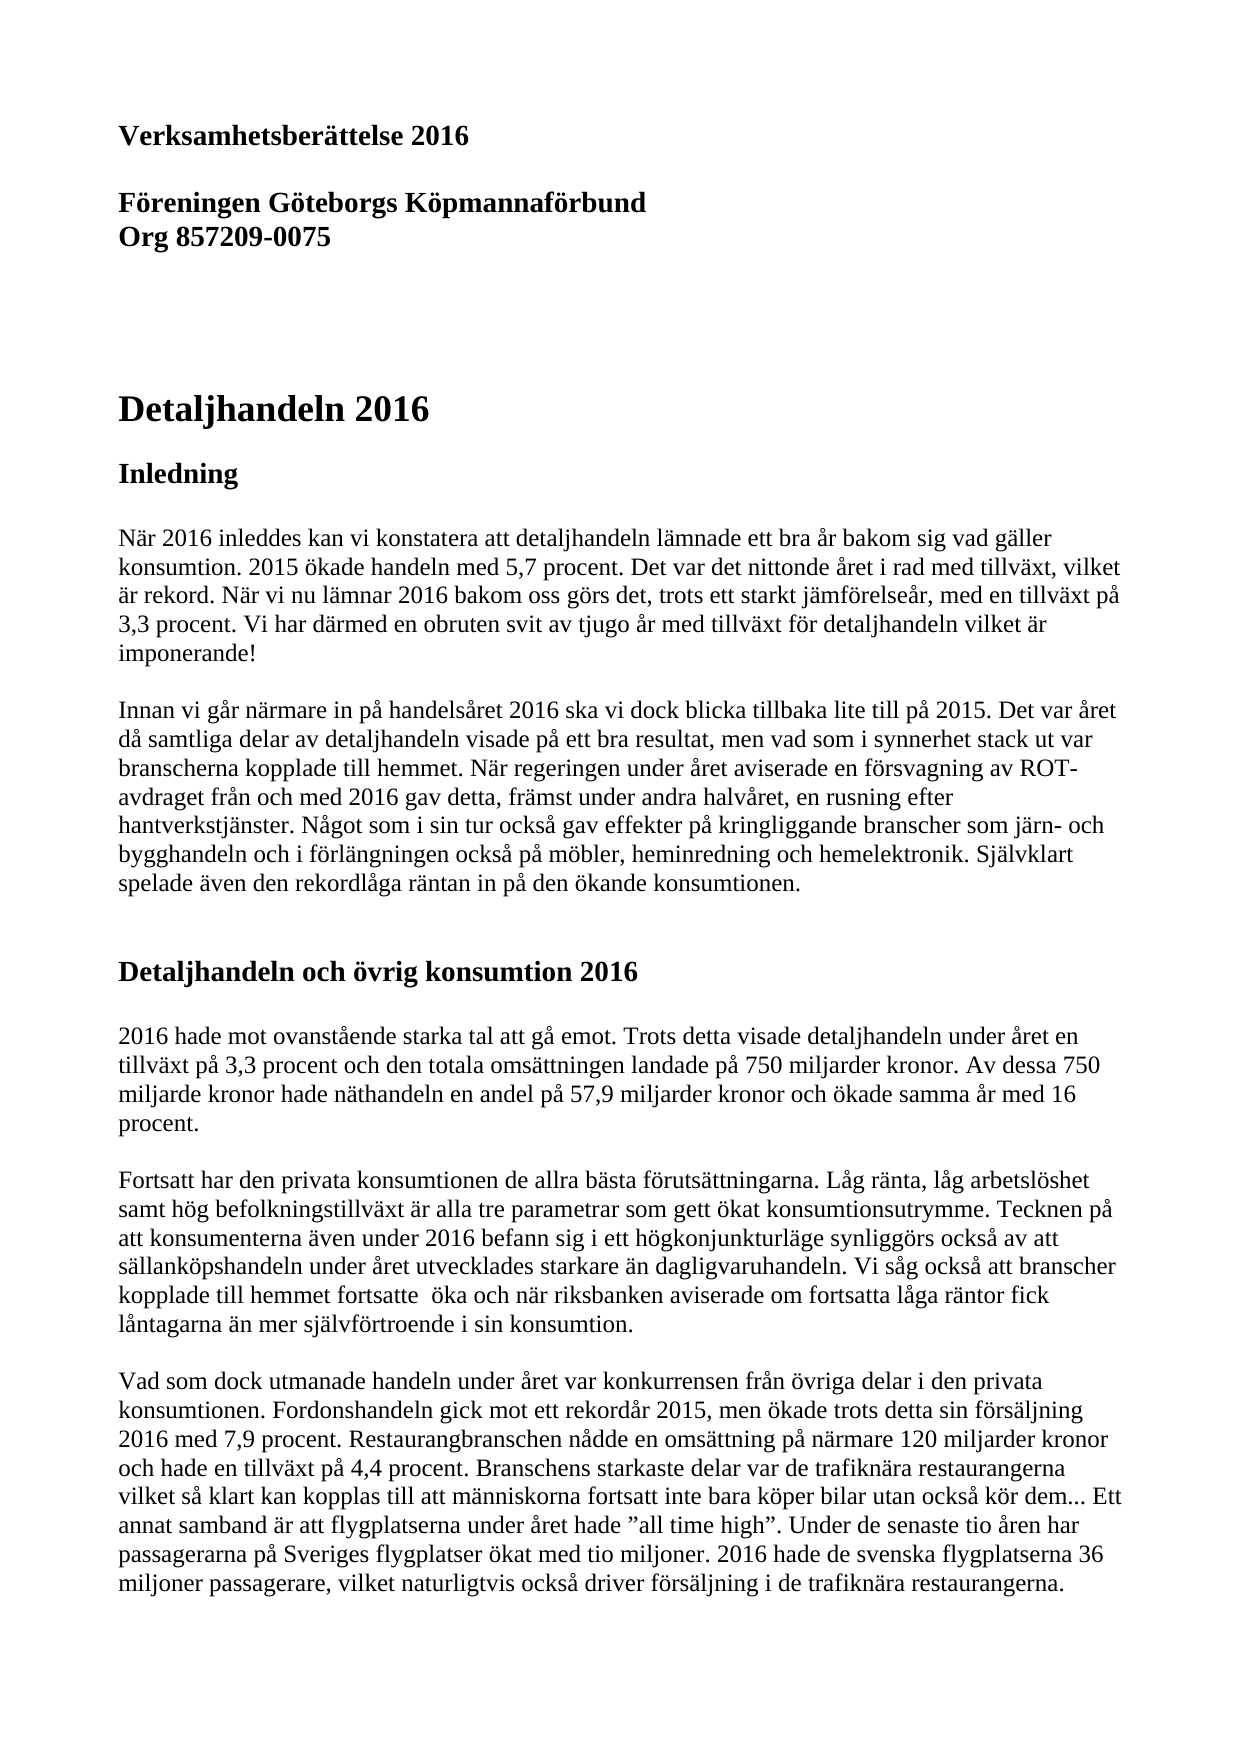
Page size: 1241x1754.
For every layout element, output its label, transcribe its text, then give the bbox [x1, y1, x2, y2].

text Innan vi går närmare in på handelsåret 2016 ska vi dock blicka tillbaka lite till på 2015. Det var året då samtliga delar av detaljhandeln visade på ett bra resultat, men vad som i synnerhet stack ut var branscherna kopplade till hemmet. När regeringen under året aviserade en försvagning av ROT-avdraget från och med 2016 gav detta, främst under andra halvåret, en rusning efter hantverkstjänster. Något som i sin tur också gav effekter på kringliggande branscher som järn- och bygghandeln och i förlängningen också på möbler, heminredning och hemelektronik. Självklart spelade även den rekordlåga räntan in på den ökande konsumtionen. [118, 696, 1122, 897]
text Fortsatt har den privata konsumtionen de allra bästa förutsättningarna. Låg ränta, låg arbetslöshet samt hög befolkningstillväxt är alla tre parametrar som gett ökat konsumtionsutrymme. Tecknen på att konsumenterna även under 2016 befann sig i ett högkonjunkturläge synliggörs också av att sällanköpshandeln under året utvecklades starkare än dagligvaruhandeln. Vi såg också att branscher kopplade till hemmet fortsatte öka och när riksbanken aviserade om fortsatta låga räntor fick låntagarna än mer självförtroende i sin konsumtion. [118, 1165, 1122, 1338]
text Verksamhetsberättelse 2016 [118, 118, 1122, 152]
text Detaljhandeln 2016 [118, 386, 1122, 456]
text Föreningen Göteborgs Köpmannaförbund [118, 185, 1122, 219]
text När 2016 inleddes kan vi konstatera att detaljhandeln lämnade ett bra år bakom sig vad gäller konsumtion. 2015 ökade handeln med 5,7 procent. Det var det nittonde året i rad med tillväxt, vilket är rekord. När vi nu lämnar 2016 bakom oss görs det, trots ett starkt jämförelseår, med en tillväxt på 3,3 procent. Vi har därmed en obruten svit av tjugo år med tillväxt för detaljhandeln vilket är imponerande! [118, 523, 1122, 667]
text Inledning [118, 456, 1122, 489]
text Vad som dock utmanade handeln under året var konkurrensen från övriga delar i den privata konsumtionen. Fordonshandeln gick mot ett rekordår 2015, men ökade trots detta sin försäljning 2016 med 7,9 procent. Restaurangbranschen nådde en omsättning på närmare 120 miljarder kronor och hade en tillväxt på 4,4 procent. Branschens starkaste delar var de trafiknära restaurangerna vilket så klart kan kopplas till att människorna fortsatt inte bara köper bilar utan också kör dem... Ett annat samband är att flygplatserna under året hade ”all time high”. Under de senaste tio åren har passagerarna på Sveriges flygplatser ökat med tio miljoner. 2016 hade de svenska flygplatserna 36 miljoner passagerare, vilket naturligtvis också driver försäljning i de trafiknära restaurangerna. [118, 1366, 1122, 1596]
text Org 857209-0075 [118, 219, 1122, 252]
text 2016 hade mot ovanstående starka tal att gå emot. Trots detta visade detaljhandeln under året en tillväxt på 3,3 procent och den totala omsättningen landade på 750 miljarder kronor. Av dessa 750 miljarde kronor hade näthandeln en andel på 57,9 miljarder kronor och ökade samma år med 16 procent. [118, 1021, 1122, 1136]
text Detaljhandeln och övrig konsumtion 2016 [118, 954, 1122, 988]
